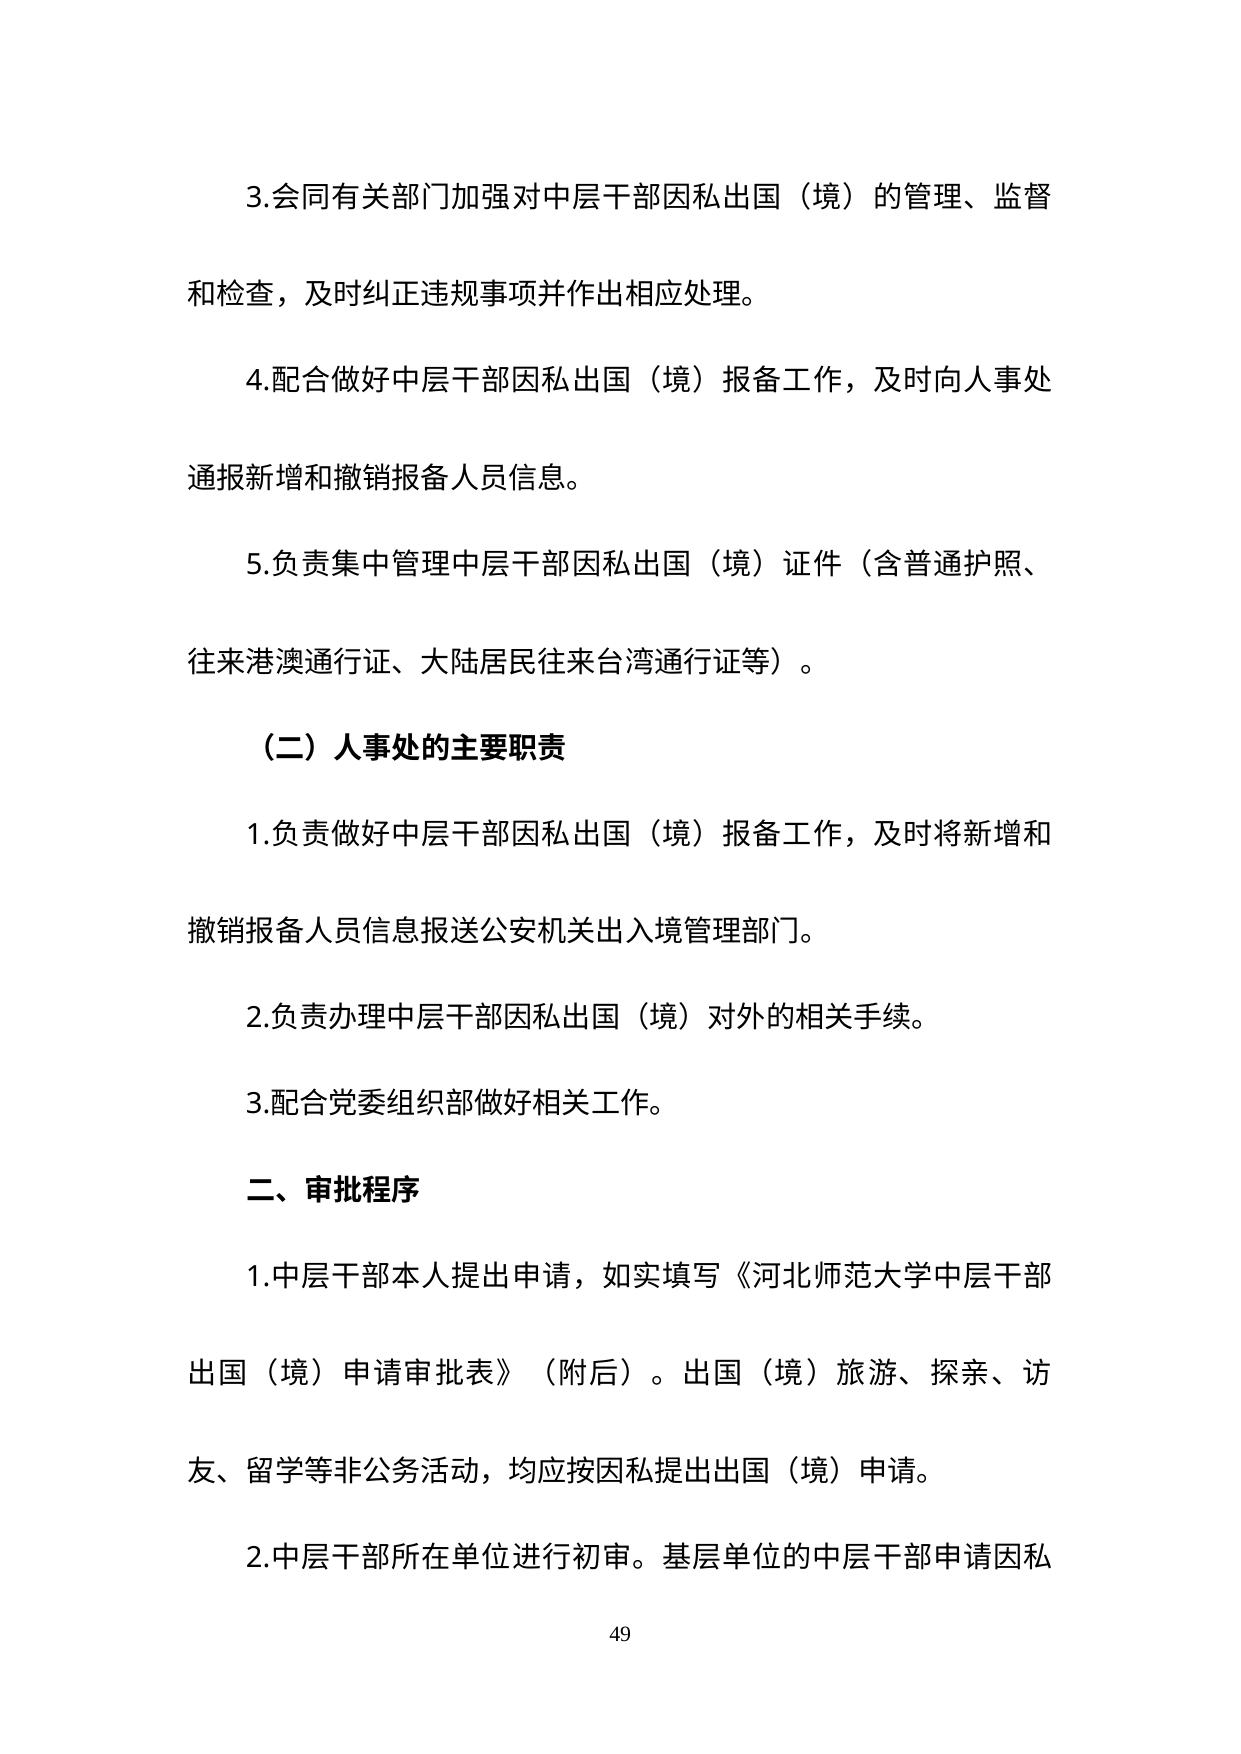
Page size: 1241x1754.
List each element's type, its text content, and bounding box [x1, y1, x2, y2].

text 1.中层干部本人提出申请，如实填写《河北师范大学中层干部出国（境）申请审批表》（附后）。出国（境）旅游、探亲、访友、留学等非公务活动，均应按因私提出出国（境）申请。 [187, 1241, 1053, 1501]
text 二、审批程序 [187, 1155, 1053, 1220]
text 2.负责办理中层干部因私出国（境）对外的相关手续。 [187, 983, 1053, 1048]
text 4.配合做好中层干部因私出国（境）报备工作，及时向人事处通报新增和撤销报备人员信息。 [187, 346, 1053, 508]
text 5.负责集中管理中层干部因私出国（境）证件（含普通护照、往来港澳通行证、大陆居民往来台湾通行证等）。 [187, 529, 1053, 692]
text 1.负责做好中层干部因私出国（境）报备工作，及时将新增和撤销报备人员信息报送公安机关出入境管理部门。 [187, 799, 1053, 962]
text 3.配合党委组织部做好相关工作。 [187, 1069, 1053, 1134]
text 3.会同有关部门加强对中层干部因私出国（境）的管理、监督和检查，及时纠正违规事项并作出相应处理。 [187, 162, 1053, 324]
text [187, 1522, 1053, 1587]
text （二）人事处的主要职责 [187, 713, 1053, 778]
